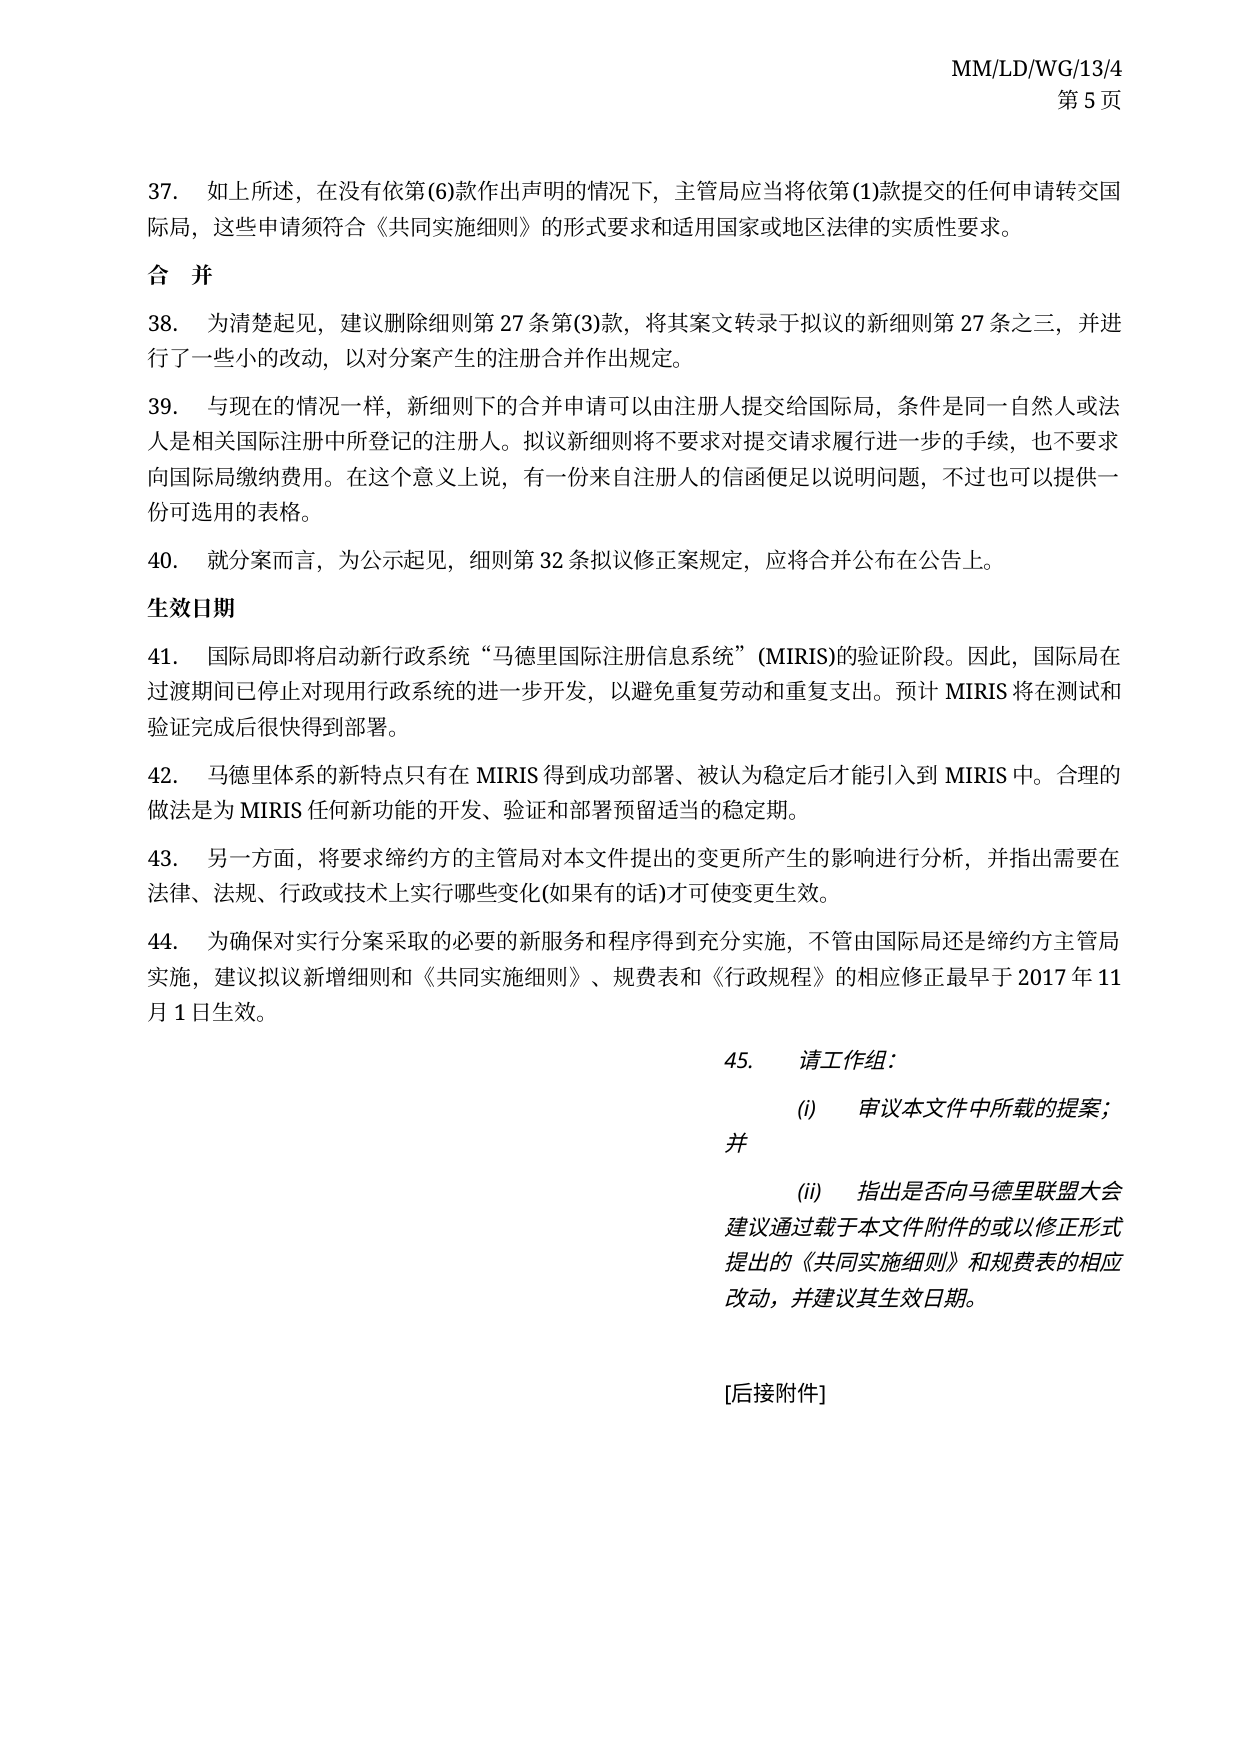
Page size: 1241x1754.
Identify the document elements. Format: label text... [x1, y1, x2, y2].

text . 国际局即将启动新行政系统“马德里国际注册信息系统”(MIRIS)的验证阶段。因此，国际局在过渡期间已停止对现用行政系统的进一步开发，以避免重复劳动和重复支出。预计MIRIS将在测试和验证完成后很快得到部署。 [148, 635, 1122, 741]
text . 与现在的情况一样，新细则下的合并申请可以由注册人提交给国际局，条件是同一自然人或法人是相关国际注册中所登记的注册人。拟议新细则将不要求对提交请求履行进一步的手续，也不要求向国际局缴纳费用。在这个意义上说，有一份来自注册人的信函便足以说明问题，不过也可以提供一份可选用的表格。 [148, 385, 1122, 527]
text . 马德里体系的新特点只有在MIRIS得到成功部署、被认为稳定后才能引入到MIRIS中。合理的做法是为MIRIS任何新功能的开发、验证和部署预留适当的稳定期。 [148, 754, 1122, 825]
text . 另一方面，将要求缔约方的主管局对本文件提出的变更所产生的影响进行分析，并指出需要在法律、法规、行政或技术上实行哪些变化(如果有的话)才可使变更生效。 [148, 837, 1122, 908]
list (i) 审议本文件中所载的提案；并 [724, 1087, 1122, 1158]
subtitle 生效日期 [148, 587, 1122, 623]
subtitle 合 并 [148, 254, 1122, 289]
list . 请工作组： [724, 1039, 1122, 1075]
text . 为确保对实行分案采取的必要的新服务和程序得到充分实施，不管由国际局还是缔约方主管局实施，建议拟议新增细则和《共同实施细则》、规费表和《行政规程》的相应修正最早于2017年11月1日生效。 [148, 921, 1122, 1027]
list (ii) 指出是否向马德里联盟大会建议通过载于本文件附件的或以修正形式提出的《共同实施细则》和规费表的相应改动，并建议其生效日期。 [724, 1171, 1122, 1312]
text . 就分案而言，为公示起见，细则第32条拟议修正案规定，应将合并公布在公告上。 [148, 539, 1122, 575]
text . 为清楚起见，建议删除细则第27条第(3)款，将其案文转录于拟议的新细则第27条之三，并进行了一些小的改动，以对分案产生的注册合并作出规定。 [148, 302, 1122, 373]
list [后接附件] [724, 1373, 1122, 1408]
text . 如上所述，在没有依第(6)款作出声明的情况下，主管局应当将依第(1)款提交的任何申请转交国际局，这些申请须符合《共同实施细则》的形式要求和适用国家或地区法律的实质性要求。 [148, 171, 1122, 241]
